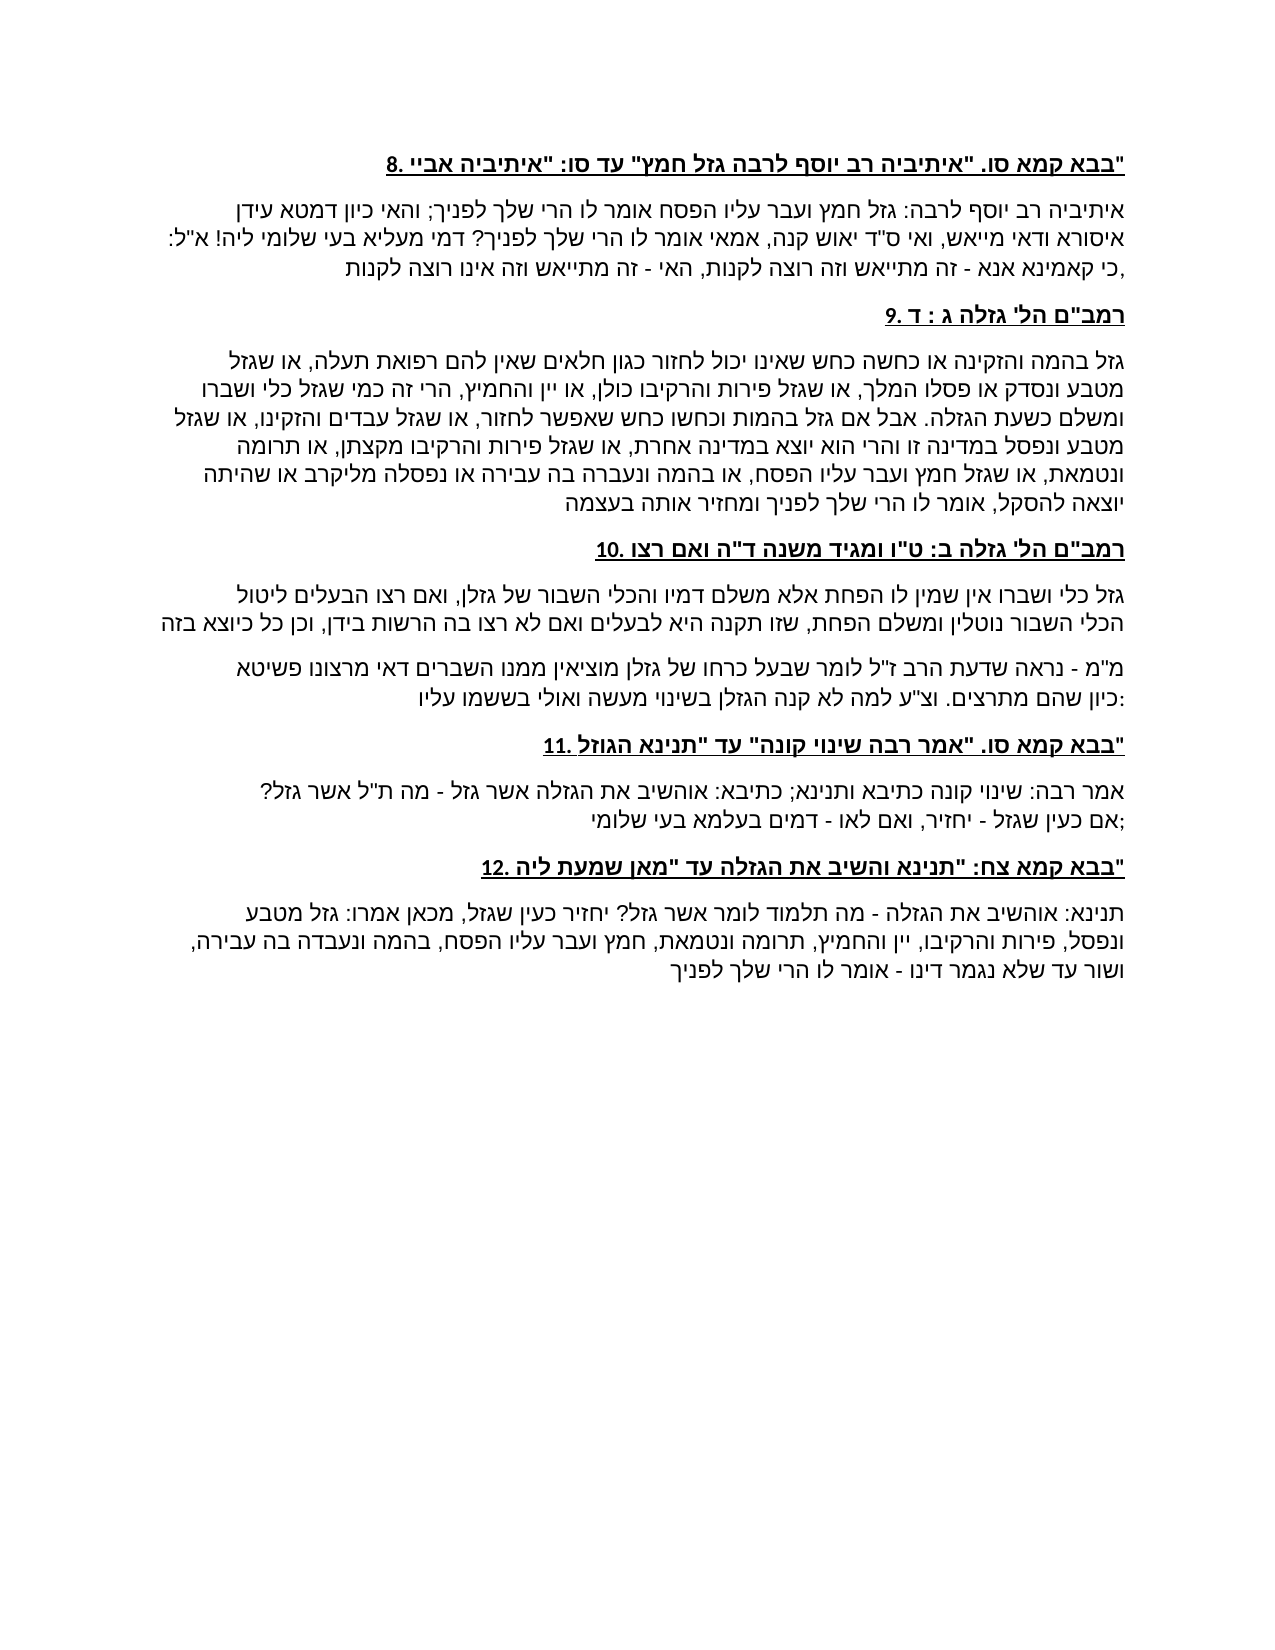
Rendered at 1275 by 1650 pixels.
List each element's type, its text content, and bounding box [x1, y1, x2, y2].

text 9. רמב"ם הל' גזלה ג : ד [150, 301, 1125, 329]
text אמר רבה: שינוי קונה כתיבא ותנינא; כתיבא: אוהשיב את הגזלה אשר גזל - מה ת"ל אשר גזל? אם כעין שגזל - יחזיר, ואם לאו - דמים בעלמא בעי שלומי; [150, 778, 1125, 834]
text 11. בבא קמא סו. "אמר רבה שינוי קונה" עד "תנינא הגוזל" [150, 731, 1125, 759]
text 10. רמב"ם הל' גזלה ב: ט"ו ומגיד משנה ד"ה ואם רצו [150, 535, 1125, 563]
text 12. בבא קמא צח: "תנינא והשיב את הגזלה עד "מאן שמעת ליה" [150, 853, 1125, 881]
text איתיביה רב יוסף לרבה: גזל חמץ ועבר עליו הפסח אומר לו הרי שלך לפניך; והאי כיון דמטא עידן איסורא ודאי מייאש, ואי ס"ד יאוש קנה, אמאי אומר לו הרי שלך לפניך? דמי מעליא בעי שלומי ליה! א"ל: כי קאמינא אנא - זה מתייאש וזה רוצה לקנות, האי - זה מתייאש וזה אינו רוצה לקנות, [150, 197, 1125, 282]
text מ"מ - נראה שדעת הרב ז"ל לומר שבעל כרחו של גזלן מוציאין ממנו השברים דאי מרצונו פשיטא כיון שהם מתרצים. וצ"ע למה לא קנה הגזלן בשינוי מעשה ואולי בששמו עליו: [150, 655, 1125, 712]
text גזל כלי ושברו אין שמין לו הפחת אלא משלם דמיו והכלי השבור של גזלן, ואם רצו הבעלים ליטול הכלי השבור נוטלין ומשלם הפחת, שזו תקנה היא לבעלים ואם לא רצו בה הרשות בידן, וכן כל כיוצא בזה [150, 582, 1125, 637]
text 8. בבא קמא סו. "איתיביה רב יוסף לרבה גזל חמץ" עד סו: "איתיביה אביי" [150, 150, 1125, 178]
text תנינא: אוהשיב את הגזלה - מה תלמוד לומר אשר גזל? יחזיר כעין שגזל, מכאן אמרו: גזל מטבע ונפסל, פירות והרקיבו, יין והחמיץ, תרומה ונטמאת, חמץ ועבר עליו הפסח, בהמה ונעבדה בה עבירה, ושור עד שלא נגמר דינו - אומר לו הרי שלך לפניך [150, 900, 1125, 983]
text גזל בהמה והזקינה או כחשה כחש שאינו יכול לחזור כגון חלאים שאין להם רפואת תעלה, או שגזל מטבע ונסדק או פסלו המלך, או שגזל פירות והרקיבו כולן, או יין והחמיץ, הרי זה כמי שגזל כלי ושברו ומשלם כשעת הגזלה. אבל אם גזל בהמות וכחשו כחש שאפשר לחזור, או שגזל עבדים והזקינו, או שגזל מטבע ונפסל במדינה זו והרי הוא יוצא במדינה אחרת, או שגזל פירות והרקיבו מקצתן, או תרומה ונטמאת, או שגזל חמץ ועבר עליו הפסח, או בהמה ונעברה בה עבירה או נפסלה מליקרב או שהיתה יוצאה להסקל, אומר לו הרי שלך לפניך ומחזיר אותה בעצמה [150, 348, 1125, 516]
